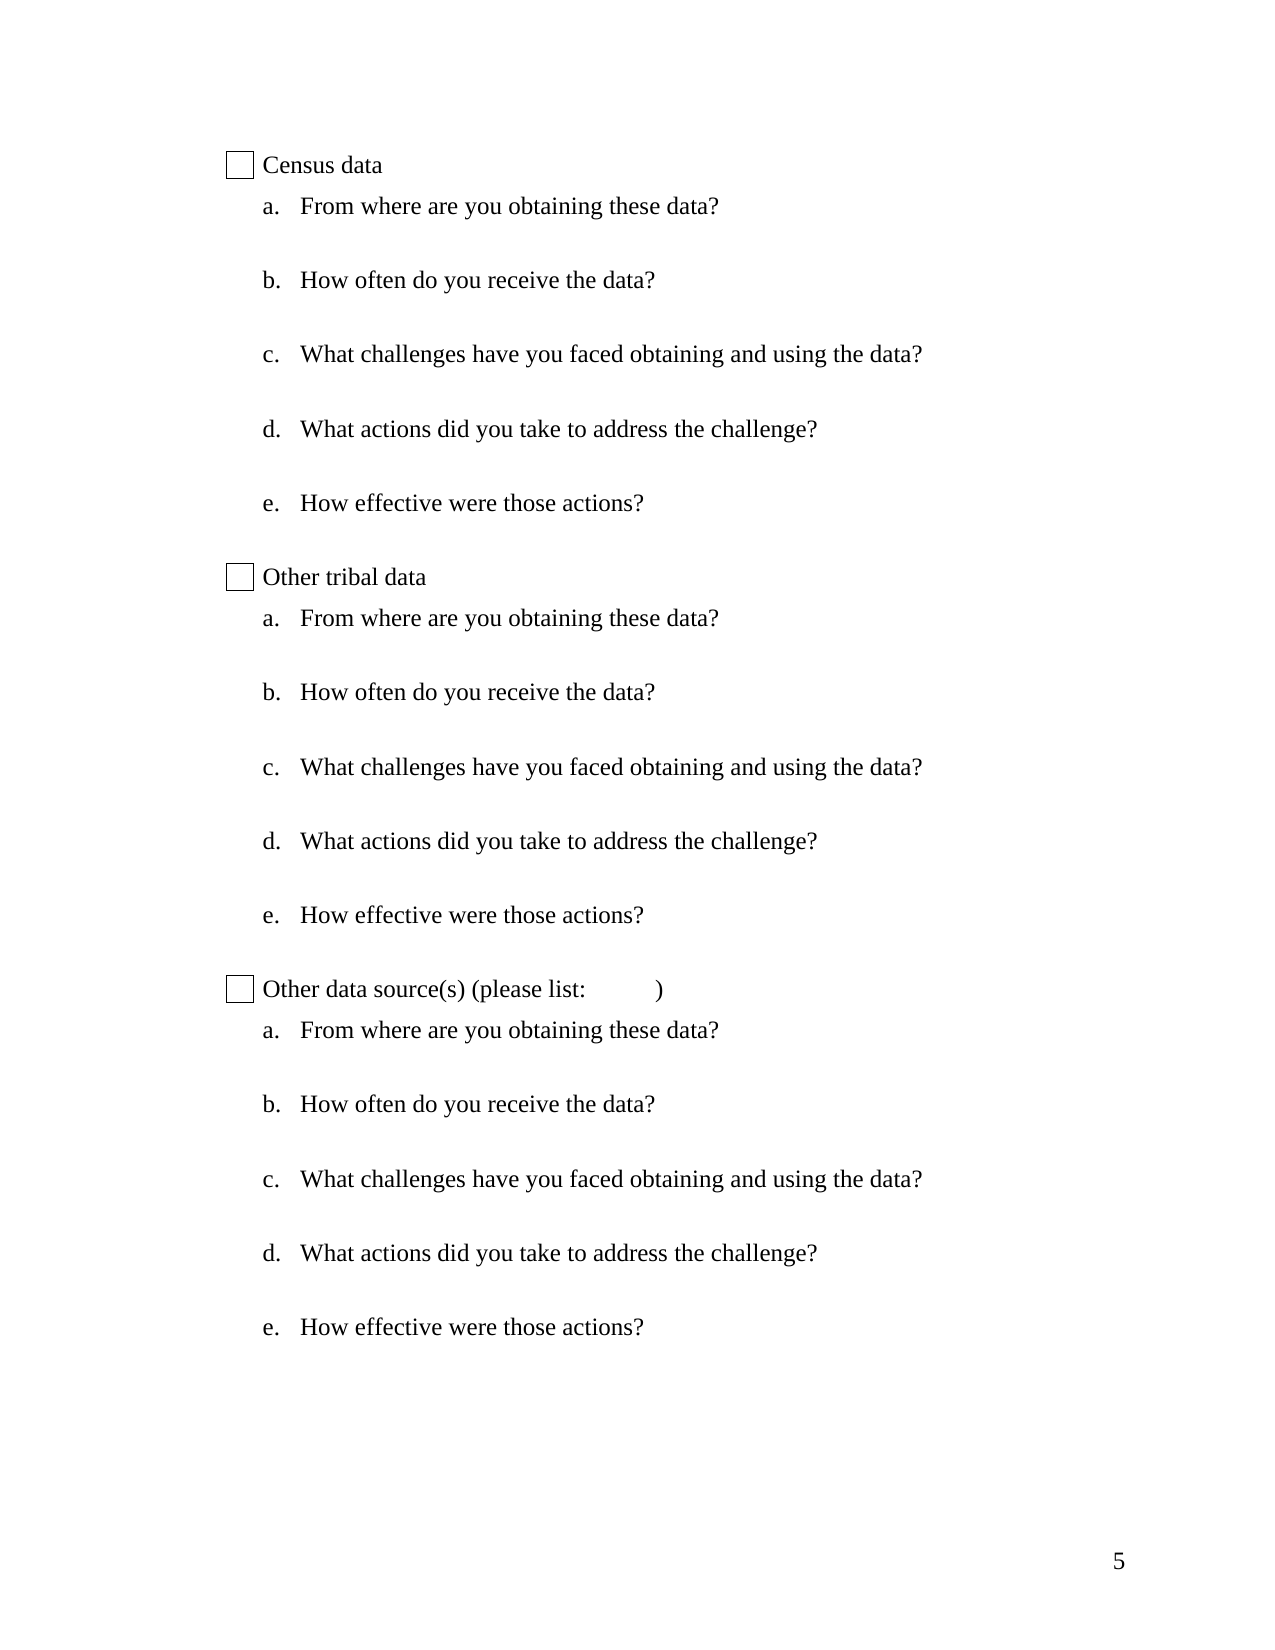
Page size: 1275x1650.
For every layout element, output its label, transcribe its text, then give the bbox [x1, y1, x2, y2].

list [262, 339, 1125, 368]
text Other data source(s) (please list: ) [225, 974, 1125, 1003]
list What challenges have you faced obtaining and using the data? [262, 1164, 1125, 1192]
list How often do you receive the data? [262, 265, 1125, 294]
list How effective were those actions? [262, 1312, 1125, 1341]
list How often do you receive the data? [262, 1089, 1125, 1118]
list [262, 414, 1125, 442]
list What actions did you take to address the challenge? [262, 826, 1125, 854]
list How effective were those actions? [262, 488, 1125, 517]
list How effective were those actions? [262, 900, 1125, 929]
text Census data [225, 150, 1125, 179]
list What actions did you take to address the challenge? [262, 1238, 1125, 1267]
list From where are you obtaining these data? [262, 603, 1125, 632]
list What challenges have you faced obtaining and using the data? [262, 752, 1125, 780]
text Other tribal data [225, 562, 1125, 591]
list From where are you obtaining these data? [262, 191, 1125, 220]
list From where are you obtaining these data? [262, 1015, 1125, 1044]
list How often do you receive the data? [262, 677, 1125, 706]
